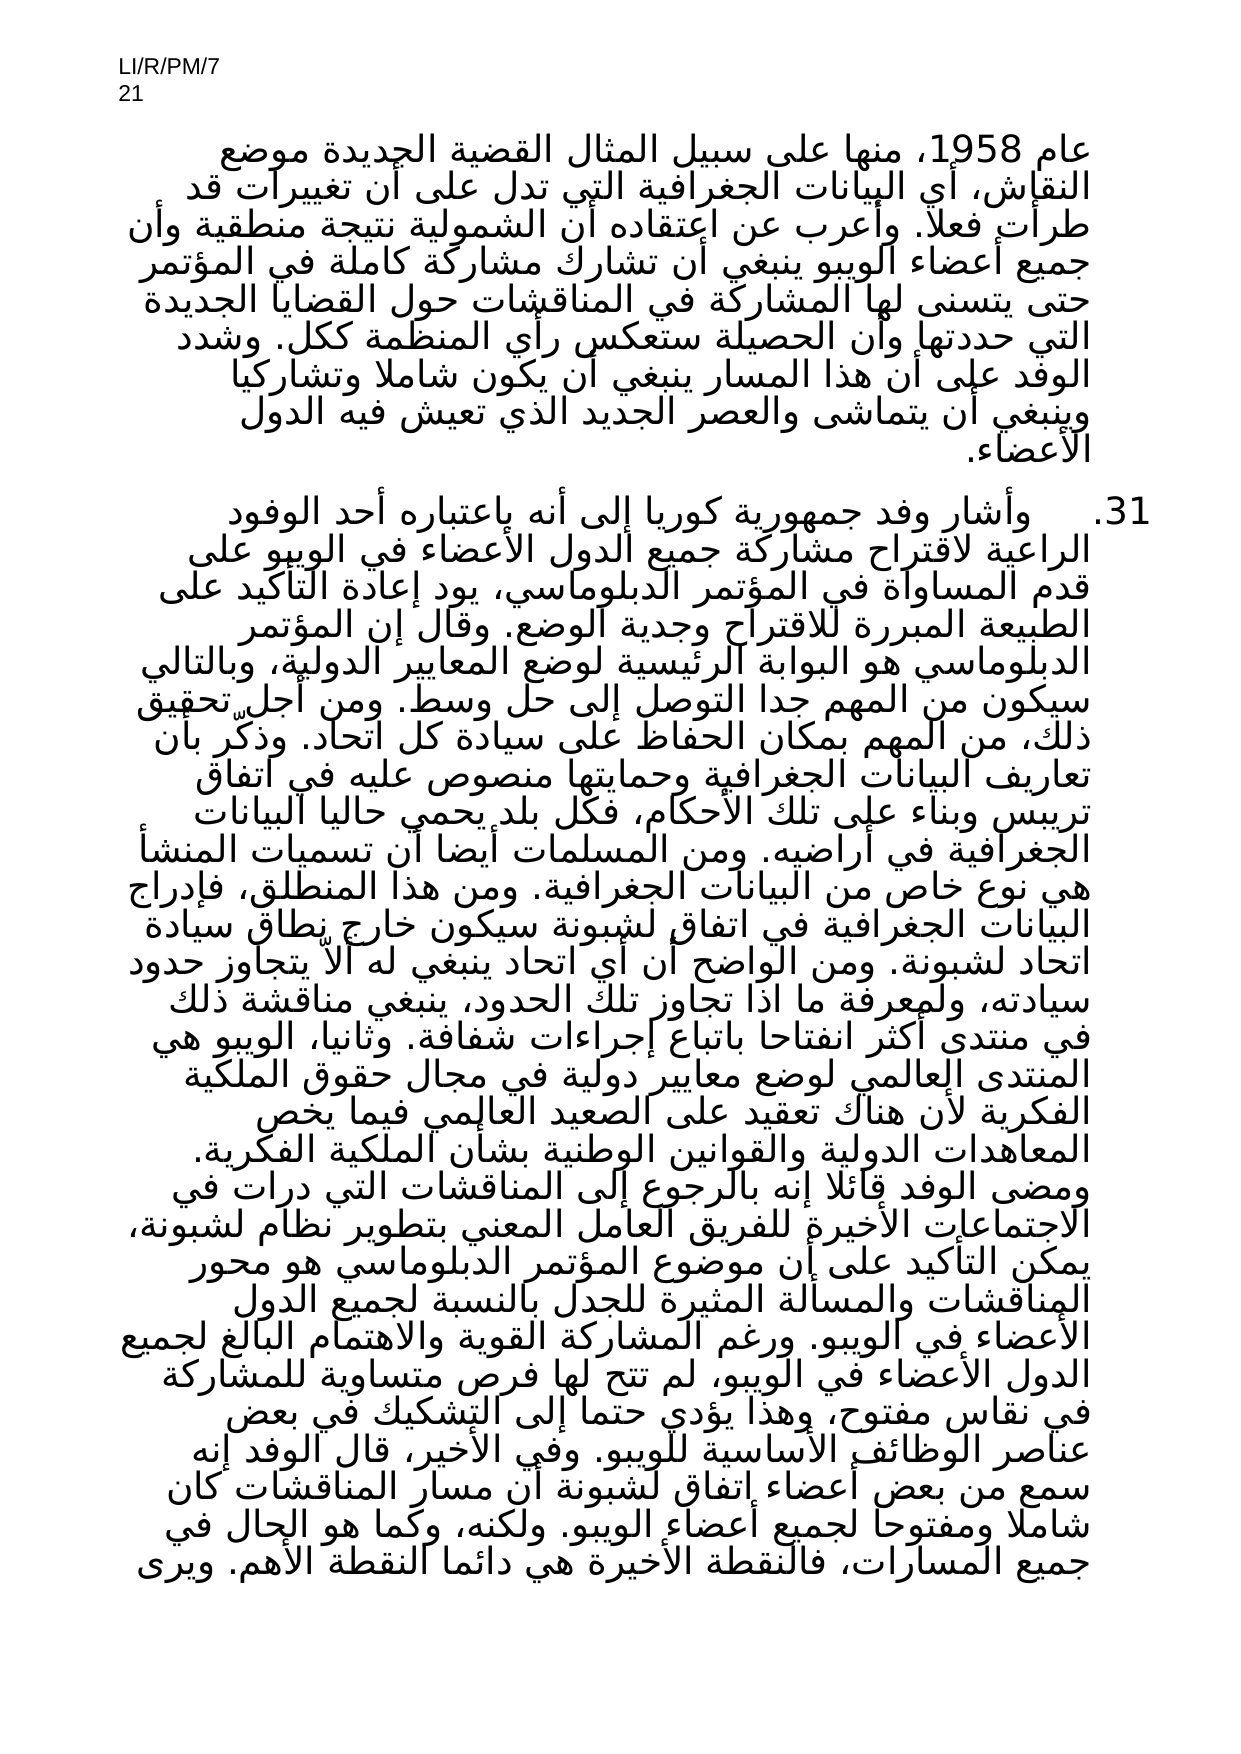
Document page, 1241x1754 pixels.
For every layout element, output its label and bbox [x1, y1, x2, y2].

text [118, 132, 1092, 470]
text [118, 495, 1092, 1582]
